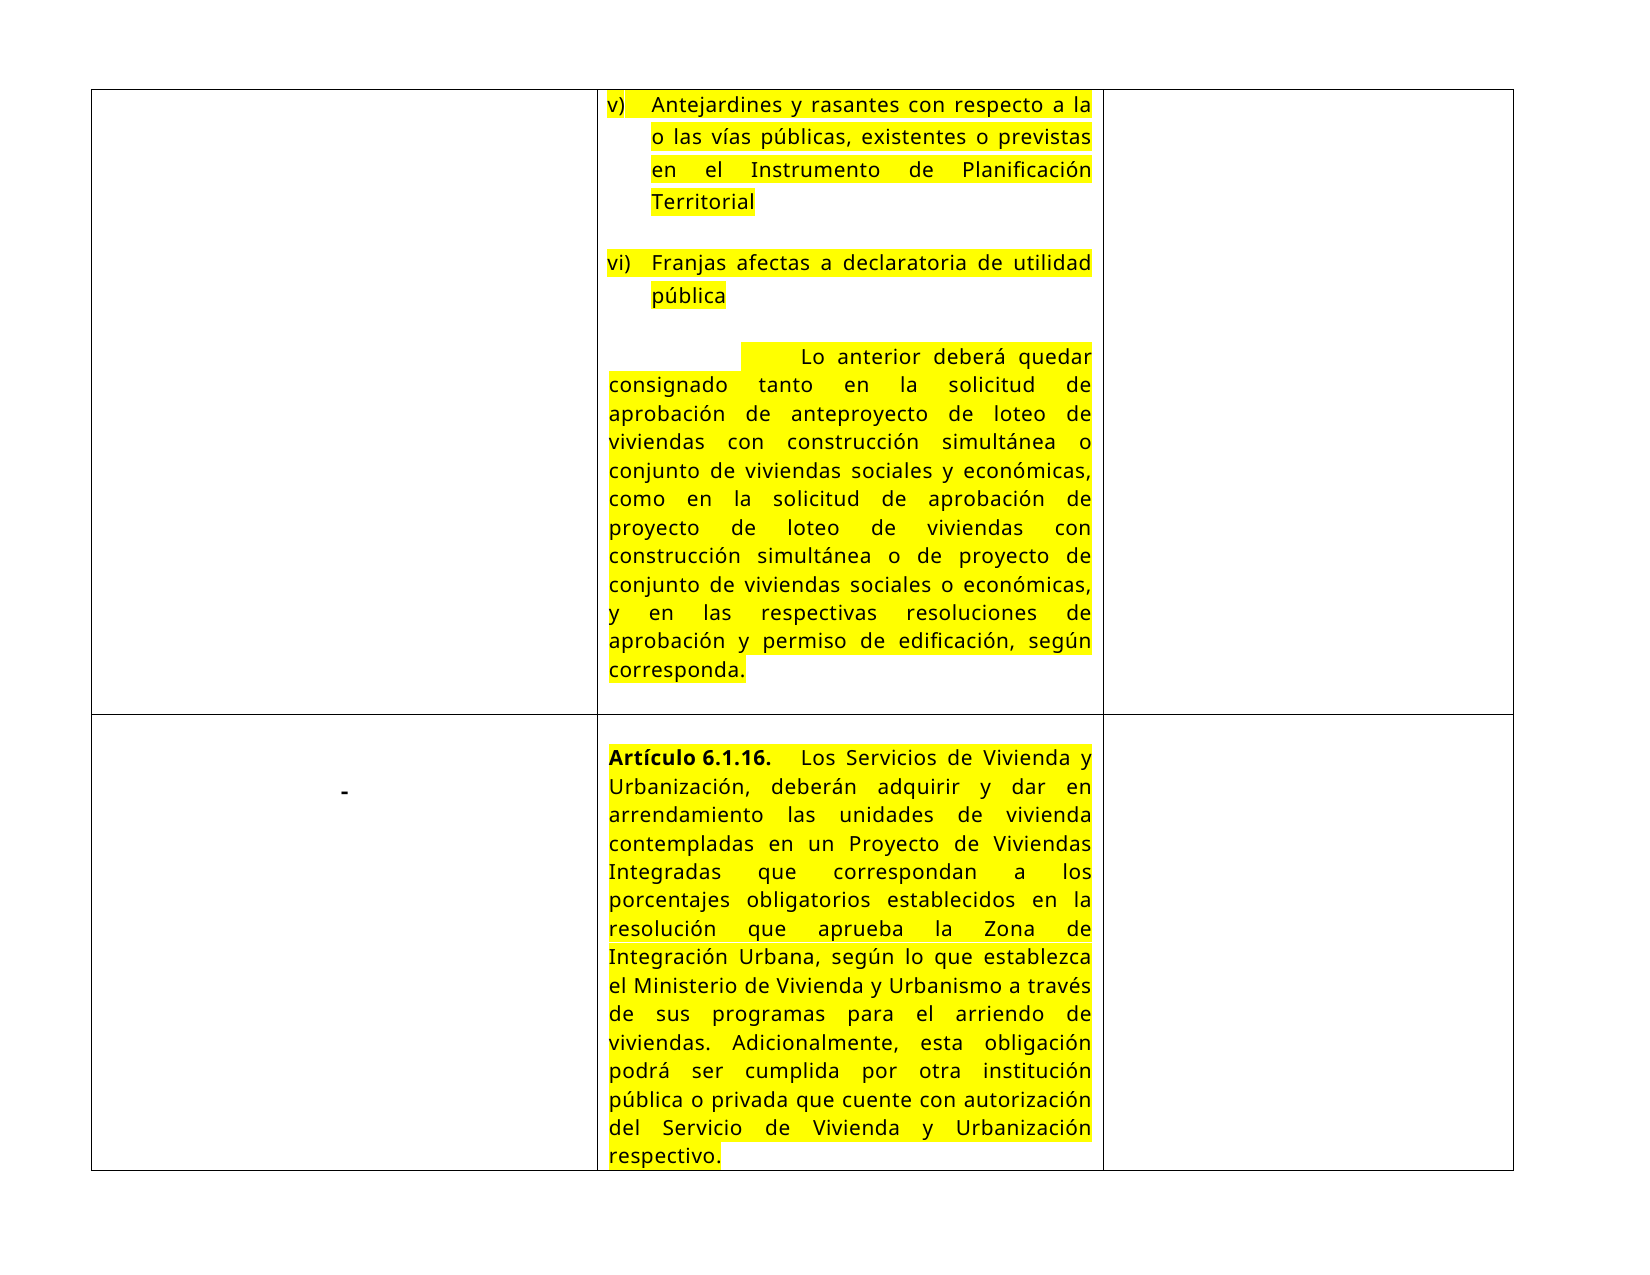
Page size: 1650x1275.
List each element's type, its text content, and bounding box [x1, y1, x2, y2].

table_cell - [92, 90, 597, 714]
table_cell [1104, 90, 1513, 714]
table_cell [598, 715, 1103, 1170]
table_cell [1104, 715, 1513, 1170]
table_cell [598, 90, 1103, 714]
table_cell - [92, 715, 597, 1170]
